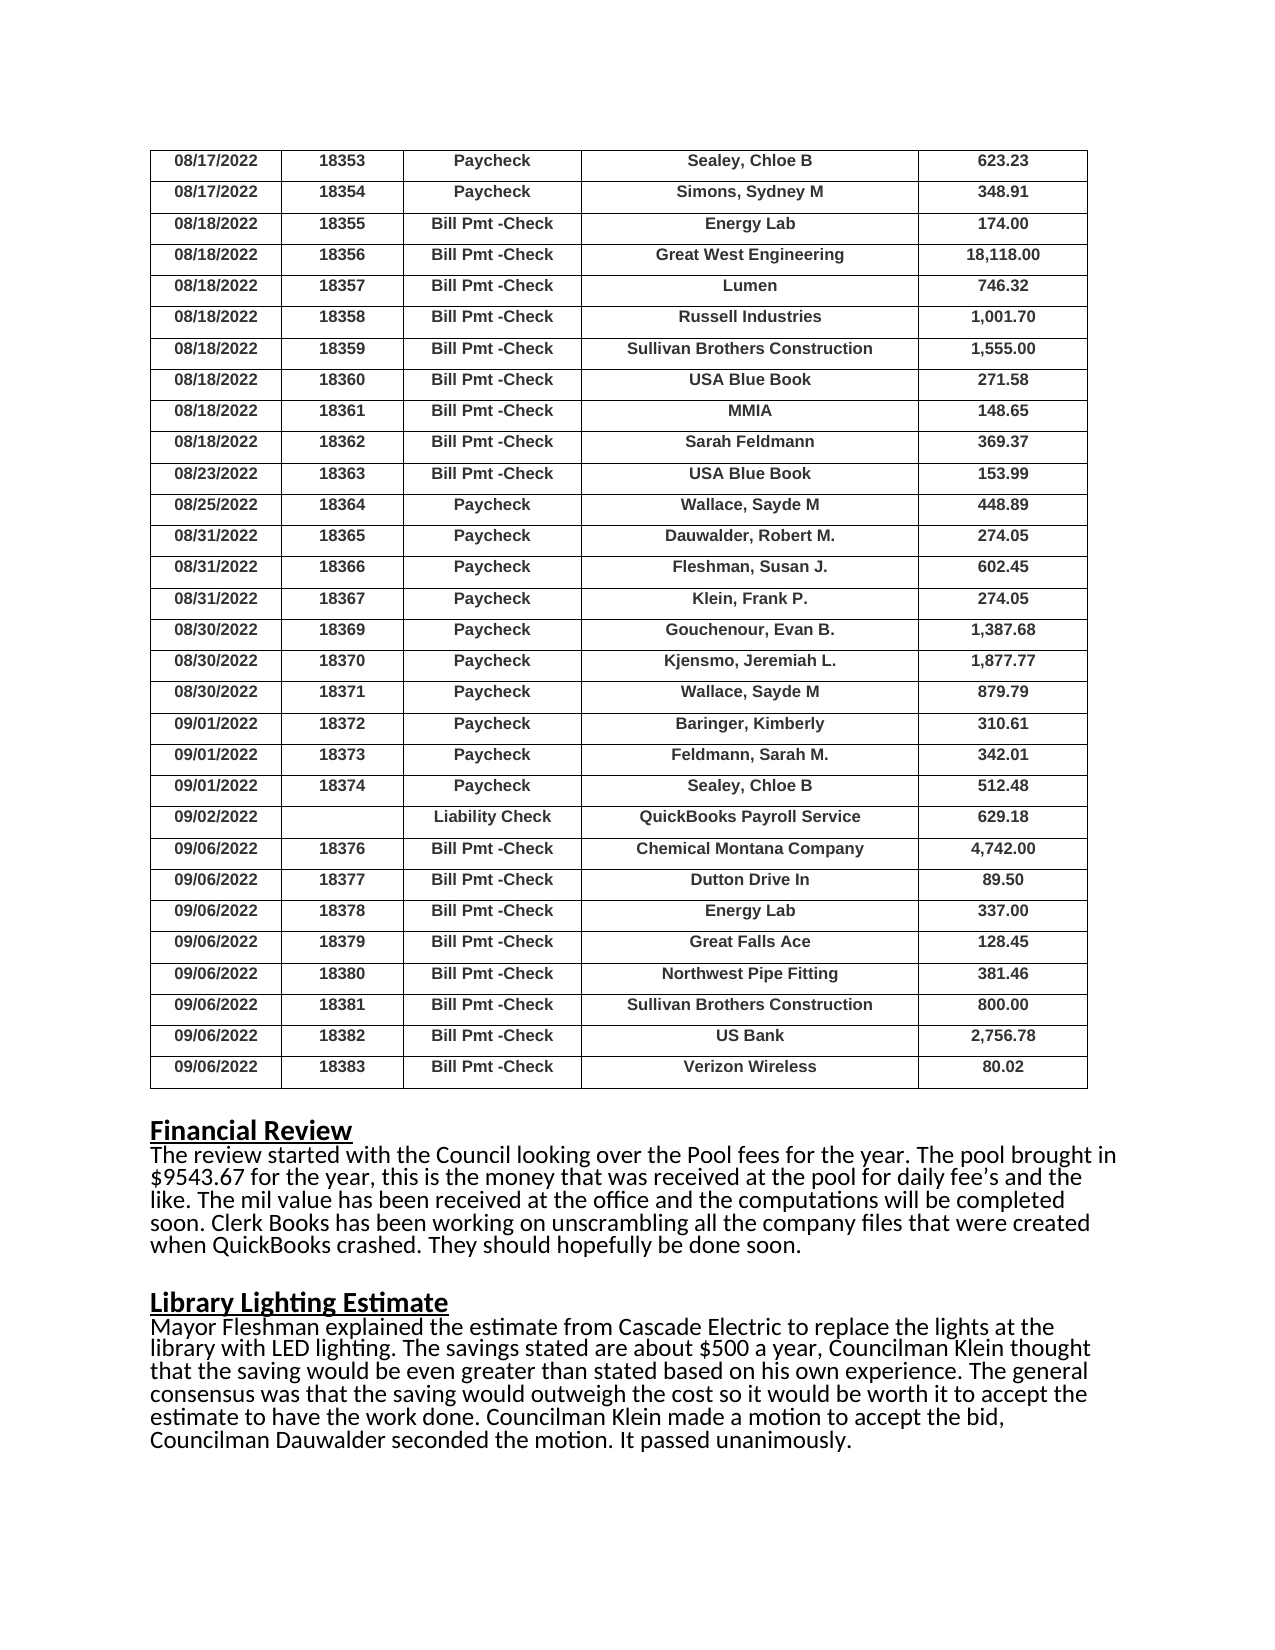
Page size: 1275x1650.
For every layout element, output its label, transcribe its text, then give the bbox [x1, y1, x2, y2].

table_cell Bill Pmt -Check [404, 307, 581, 337]
table_cell 623.23 [919, 151, 1087, 181]
table_cell 369.37 [919, 432, 1087, 462]
table_cell 348.91 [919, 182, 1087, 212]
table_cell 18362 [282, 432, 403, 462]
table_cell 18383 [282, 1057, 403, 1087]
table_cell 08/18/2022 [151, 307, 281, 337]
table_cell 08/31/2022 [151, 589, 281, 619]
table_cell Bill Pmt -Check [404, 245, 581, 275]
table_cell Bill Pmt -Check [404, 370, 581, 400]
table_cell Baringer, Kimberly [582, 714, 918, 744]
table_cell 629.18 [919, 807, 1087, 837]
table_cell 08/18/2022 [151, 432, 281, 462]
table_cell Great Falls Ace [582, 932, 918, 962]
table_cell 1,387.68 [919, 620, 1087, 650]
table_cell Fleshman, Susan J. [582, 557, 918, 587]
table_cell 08/18/2022 [151, 245, 281, 275]
table_cell 08/18/2022 [151, 401, 281, 431]
table_cell 18358 [282, 307, 403, 337]
table_cell Russell Industries [582, 307, 918, 337]
table_cell 602.45 [919, 557, 1087, 587]
table_cell Bill Pmt -Check [404, 1026, 581, 1056]
table_cell Lumen [582, 276, 918, 306]
table_cell 09/01/2022 [151, 745, 281, 775]
table_cell 18382 [282, 1026, 403, 1056]
table_cell Paycheck [404, 557, 581, 587]
table_cell 18367 [282, 589, 403, 619]
table_cell 18374 [282, 776, 403, 806]
table_cell Paycheck [404, 526, 581, 556]
table_cell 310.61 [919, 714, 1087, 744]
table_cell Sealey, Chloe B [582, 776, 918, 806]
table_cell 80.02 [919, 1057, 1087, 1087]
table_cell 274.05 [919, 589, 1087, 619]
table_cell 274.05 [919, 526, 1087, 556]
table_cell Paycheck [404, 620, 581, 650]
table_cell Liability Check [404, 807, 581, 837]
table_cell 2,756.78 [919, 1026, 1087, 1056]
table_cell 746.32 [919, 276, 1087, 306]
table_cell 09/06/2022 [151, 870, 281, 900]
table_cell Klein, Frank P. [582, 589, 918, 619]
table_cell 18363 [282, 464, 403, 494]
table_cell 18380 [282, 964, 403, 994]
text Financial Review [150, 1119, 1125, 1146]
table_cell 18371 [282, 682, 403, 712]
table_cell 18360 [282, 370, 403, 400]
table_cell 448.89 [919, 495, 1087, 525]
table_cell Dutton Drive In [582, 870, 918, 900]
table_cell Bill Pmt -Check [404, 932, 581, 962]
table_cell US Bank [582, 1026, 918, 1056]
table_cell 89.50 [919, 870, 1087, 900]
table_cell 08/30/2022 [151, 682, 281, 712]
table_cell Bill Pmt -Check [404, 339, 581, 369]
table_cell 271.58 [919, 370, 1087, 400]
table_cell 18378 [282, 901, 403, 931]
table_cell 18359 [282, 339, 403, 369]
table_cell 18364 [282, 495, 403, 525]
table_cell 18379 [282, 932, 403, 962]
table_cell Paycheck [404, 745, 581, 775]
table_cell 1,877.77 [919, 651, 1087, 681]
table_cell Gouchenour, Evan B. [582, 620, 918, 650]
table_cell 18370 [282, 651, 403, 681]
table_cell Paycheck [404, 589, 581, 619]
table_cell Bill Pmt -Check [404, 839, 581, 869]
table_cell Northwest Pipe Fitting [582, 964, 918, 994]
table_cell Wallace, Sayde M [582, 682, 918, 712]
table_cell 09/06/2022 [151, 1026, 281, 1056]
table_cell Bill Pmt -Check [404, 995, 581, 1025]
table_cell Bill Pmt -Check [404, 964, 581, 994]
table_cell 18357 [282, 276, 403, 306]
table_cell 18,118.00 [919, 245, 1087, 275]
table_cell [282, 807, 403, 837]
table_cell 1,001.70 [919, 307, 1087, 337]
table_cell Bill Pmt -Check [404, 464, 581, 494]
table_cell Paycheck [404, 714, 581, 744]
table_cell Bill Pmt -Check [404, 214, 581, 244]
table_cell 09/06/2022 [151, 839, 281, 869]
table_cell USA Blue Book [582, 464, 918, 494]
table_cell Sullivan Brothers Construction [582, 995, 918, 1025]
table_cell 174.00 [919, 214, 1087, 244]
table_cell Paycheck [404, 776, 581, 806]
table_cell 08/23/2022 [151, 464, 281, 494]
table_cell Paycheck [404, 151, 581, 181]
table_cell 09/06/2022 [151, 901, 281, 931]
table_cell 08/31/2022 [151, 557, 281, 587]
table_cell 18354 [282, 182, 403, 212]
table_cell Feldmann, Sarah M. [582, 745, 918, 775]
table_cell 879.79 [919, 682, 1087, 712]
table_cell 09/06/2022 [151, 932, 281, 962]
table_cell 18376 [282, 839, 403, 869]
table_cell 08/18/2022 [151, 276, 281, 306]
table_cell 337.00 [919, 901, 1087, 931]
table_cell 381.46 [919, 964, 1087, 994]
table_cell 18353 [282, 151, 403, 181]
table_cell Paycheck [404, 651, 581, 681]
table_cell 08/31/2022 [151, 526, 281, 556]
table_cell 08/30/2022 [151, 620, 281, 650]
table_cell 08/17/2022 [151, 151, 281, 181]
table_cell Energy Lab [582, 214, 918, 244]
table_cell 09/02/2022 [151, 807, 281, 837]
table_cell 18381 [282, 995, 403, 1025]
table_cell Bill Pmt -Check [404, 1057, 581, 1087]
table_cell 18373 [282, 745, 403, 775]
table_cell 128.45 [919, 932, 1087, 962]
table_cell 4,742.00 [919, 839, 1087, 869]
table_cell 18377 [282, 870, 403, 900]
table_cell 800.00 [919, 995, 1087, 1025]
table_cell 08/18/2022 [151, 214, 281, 244]
table_cell 18356 [282, 245, 403, 275]
table_cell 09/06/2022 [151, 964, 281, 994]
table_cell 18355 [282, 214, 403, 244]
table_cell 1,555.00 [919, 339, 1087, 369]
table_cell Bill Pmt -Check [404, 901, 581, 931]
table_cell Paycheck [404, 682, 581, 712]
text Library Lighting Estimate [150, 1291, 1125, 1317]
table_cell Sullivan Brothers Construction [582, 339, 918, 369]
table_cell 18361 [282, 401, 403, 431]
table_cell Sealey, Chloe B [582, 151, 918, 181]
table_cell 18366 [282, 557, 403, 587]
table_cell 09/06/2022 [151, 1057, 281, 1087]
table_cell 18369 [282, 620, 403, 650]
table_cell 08/25/2022 [151, 495, 281, 525]
table_cell Dauwalder, Robert M. [582, 526, 918, 556]
table_cell 08/18/2022 [151, 370, 281, 400]
table_cell Paycheck [404, 495, 581, 525]
table_cell Great West Engineering [582, 245, 918, 275]
table_cell 08/17/2022 [151, 182, 281, 212]
text The review started with the Council looking over the Pool fees for the year. The pool brought in $9543.67 for the year, this is the money that was received at the pool for daily fee’s and the like. The mil value has been received at the office and the computations will be completed soon. Clerk Books has been working on unscrambling all the company files that were created when QuickBooks crashed. They should hopefully be done soon. [150, 1146, 1125, 1260]
table_cell 08/18/2022 [151, 339, 281, 369]
table_cell Bill Pmt -Check [404, 276, 581, 306]
table_cell 08/30/2022 [151, 651, 281, 681]
table_cell 512.48 [919, 776, 1087, 806]
table_cell Bill Pmt -Check [404, 432, 581, 462]
table_cell 148.65 [919, 401, 1087, 431]
table_cell 18365 [282, 526, 403, 556]
table_cell Verizon Wireless [582, 1057, 918, 1087]
table_cell Chemical Montana Company [582, 839, 918, 869]
table_cell Paycheck [404, 182, 581, 212]
table_cell 09/01/2022 [151, 714, 281, 744]
table_cell Bill Pmt -Check [404, 401, 581, 431]
table_cell Sarah Feldmann [582, 432, 918, 462]
table_cell 18372 [282, 714, 403, 744]
table_cell 09/01/2022 [151, 776, 281, 806]
table_cell Energy Lab [582, 901, 918, 931]
table_cell USA Blue Book [582, 370, 918, 400]
table_cell Simons, Sydney M [582, 182, 918, 212]
table_cell Bill Pmt -Check [404, 870, 581, 900]
text Mayor Fleshman explained the estimate from Cascade Electric to replace the lights at the library with LED lighting. The savings stated are about $500 a year, Councilman Klein thought that the saving would be even greater than stated based on his own experience. The general consensus was that the saving would outweigh the cost so it would be worth it to accept the estimate to have the work done. Councilman Klein made a motion to accept the bid, Councilman Dauwalder seconded the motion. It passed unanimously. [150, 1317, 1125, 1455]
table_cell QuickBooks Payroll Service [582, 807, 918, 837]
table_cell Kjensmo, Jeremiah L. [582, 651, 918, 681]
table_cell MMIA [582, 401, 918, 431]
table_cell 153.99 [919, 464, 1087, 494]
table_cell 09/06/2022 [151, 995, 281, 1025]
table_cell 342.01 [919, 745, 1087, 775]
table_cell Wallace, Sayde M [582, 495, 918, 525]
